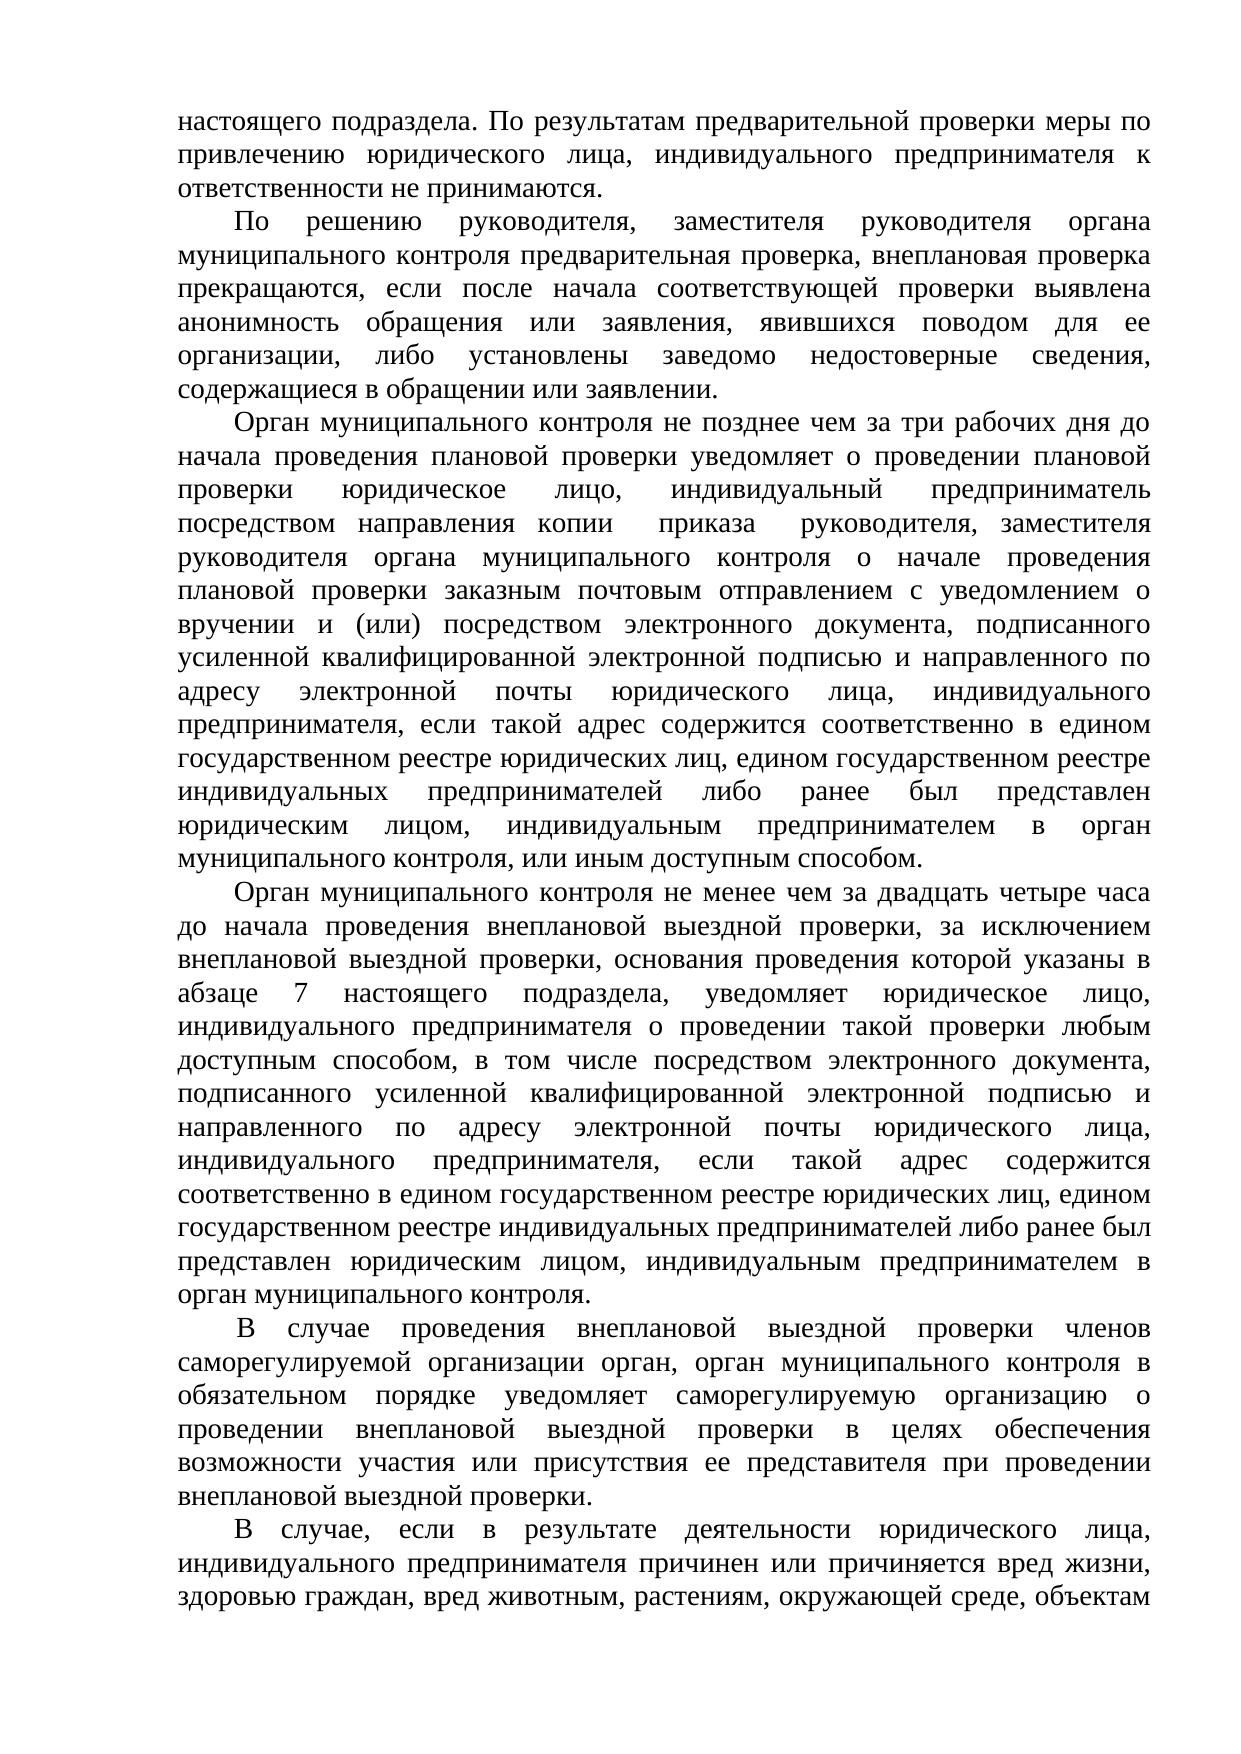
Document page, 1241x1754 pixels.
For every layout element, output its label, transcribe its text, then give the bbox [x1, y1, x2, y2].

text В случае проведения внеплановой выездной проверки членов саморегулируемой организации орган, орган муниципального контроля в обязательном порядке уведомляет саморегулируемую организацию о проведении внеплановой выездной проверки в целях обеспечения возможности участия или присутствия ее представителя при проведении внеплановой выездной проверки. [177, 1310, 1152, 1511]
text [177, 1511, 1152, 1612]
text Орган муниципального контроля не менее чем за двадцать четыре часа до начала проведения внеплановой выездной проверки, за исключением внеплановой выездной проверки, основания проведения которой указаны в абзаце 7 настоящего подраздела, уведомляет юридическое лицо, индивидуального предпринимателя о проведении такой проверки любым доступным способом, в том числе посредством электронного документа, подписанного усиленной квалифицированной электронной подписью и направленного по адресу электронной почты юридического лица, индивидуального предпринимателя, если такой адрес содержится соответственно в едином государственном реестре юридических лиц, едином государственном реестре индивидуальных предпринимателей либо ранее был представлен юридическим лицом, индивидуальным предпринимателем в орган муниципального контроля. [177, 874, 1152, 1310]
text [177, 103, 1152, 203]
text По решению руководителя, заместителя руководителя органа муниципального контроля предварительная проверка, внеплановая проверка прекращаются, если после начала соответствующей проверки выявлена анонимность обращения или заявления, явившихся поводом для ее организации, либо установлены заведомо недостоверные сведения, содержащиеся в обращении или заявлении. [177, 203, 1152, 404]
text Орган муниципального контроля не позднее чем за три рабочих дня до начала проведения плановой проверки уведомляет о проведении плановой проверки юридическое лицо, индивидуальный предприниматель посредством направления копии приказа руководителя, заместителя руководителя органа муниципального контроля о начале проведения плановой проверки заказным почтовым отправлением с уведомлением о вручении и (или) посредством электронного документа, подписанного усиленной квалифицированной электронной подписью и направленного по адресу электронной почты юридического лица, индивидуального предпринимателя, если такой адрес содержится соответственно в едином государственном реестре юридических лиц, едином государственном реестре индивидуальных предпринимателей либо ранее был представлен юридическим лицом, индивидуальным предпринимателем в орган муниципального контроля, или иным доступным способом. [177, 404, 1152, 874]
